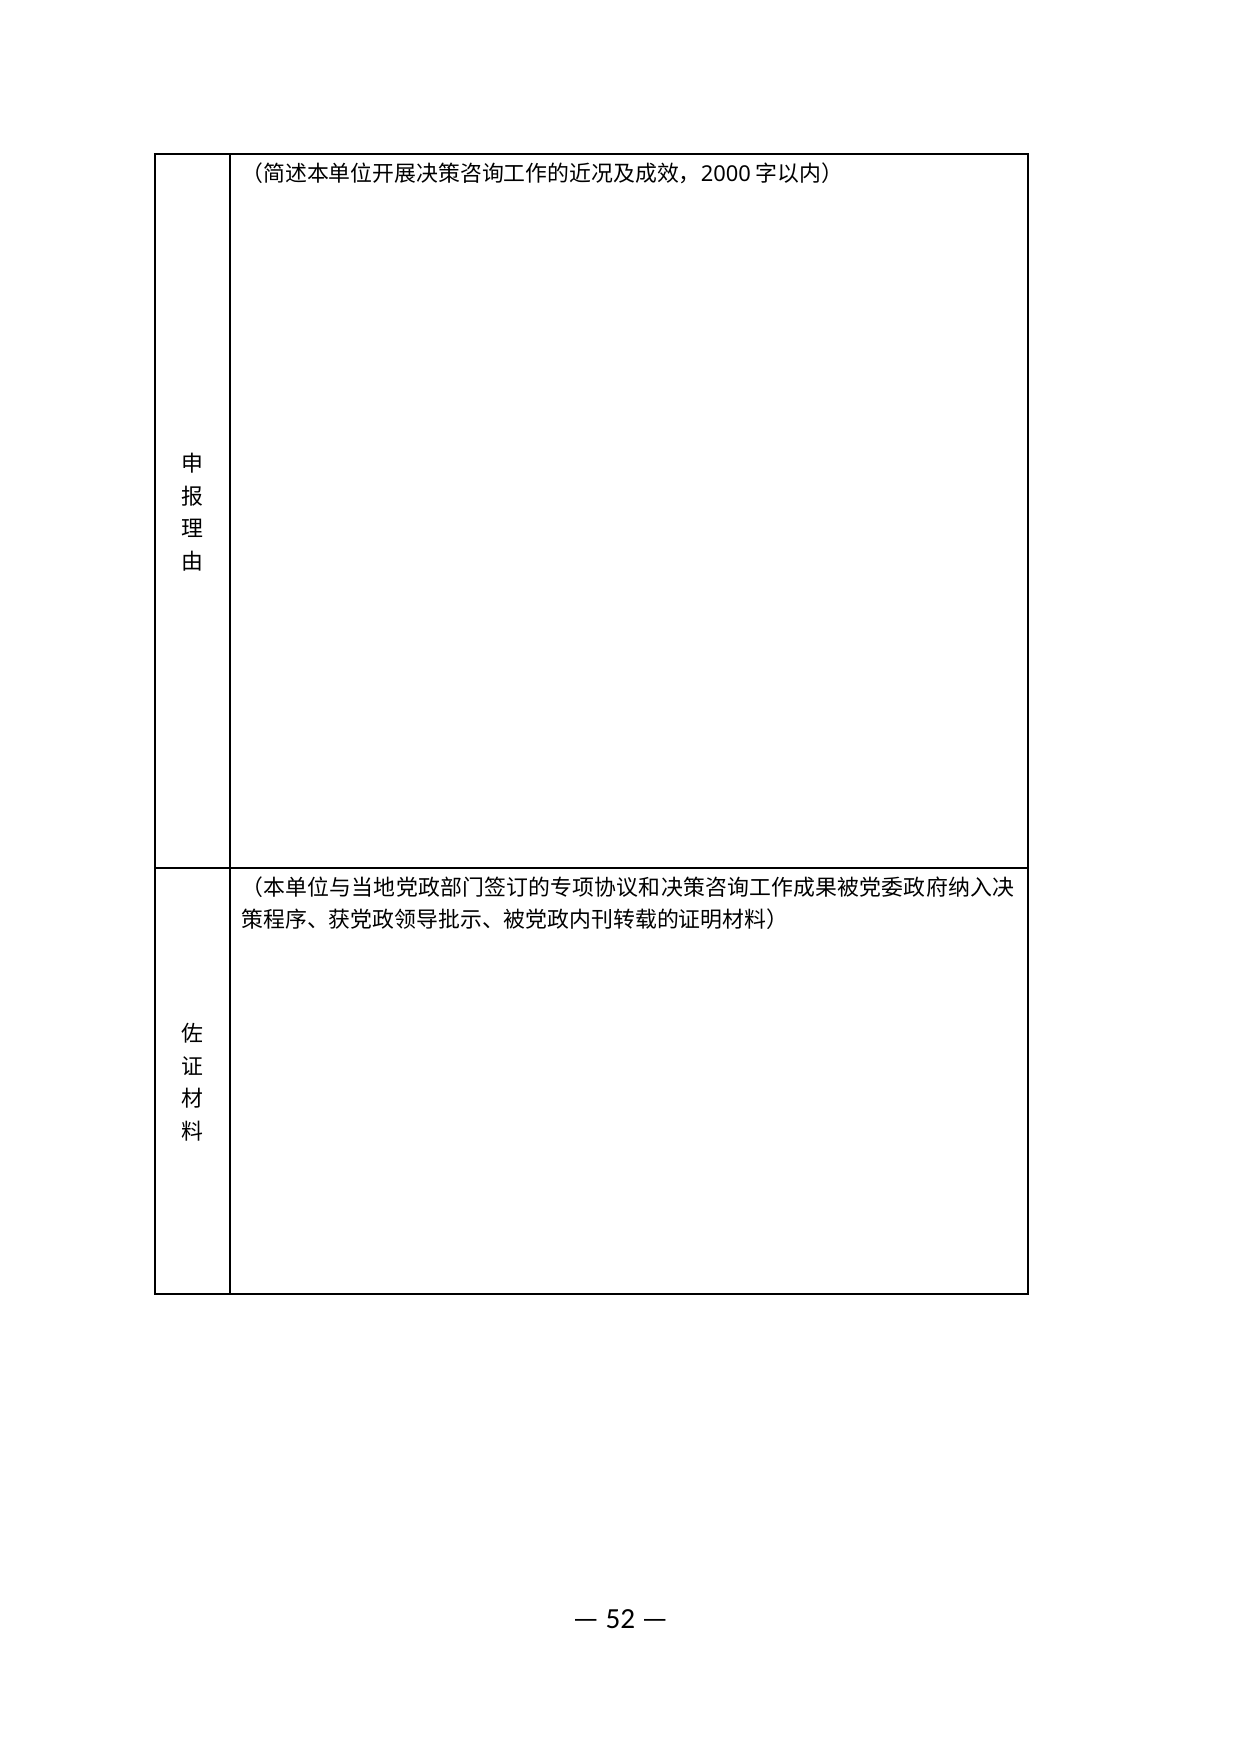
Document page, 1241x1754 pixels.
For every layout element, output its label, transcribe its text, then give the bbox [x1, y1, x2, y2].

table_cell 佐 证 材 料 [156, 869, 229, 1293]
table_cell （简述本单位开展决策咨询工作的近况及成效，2000字以内） [231, 155, 1027, 867]
table_cell （本单位与当地党政部门签订的专项协议和决策咨询工作成果被党委政府纳入决策程序、获党政领导批示、被党政内刊转载的证明材料） [231, 869, 1027, 1293]
table_cell 申 报 理 由 [156, 155, 229, 867]
